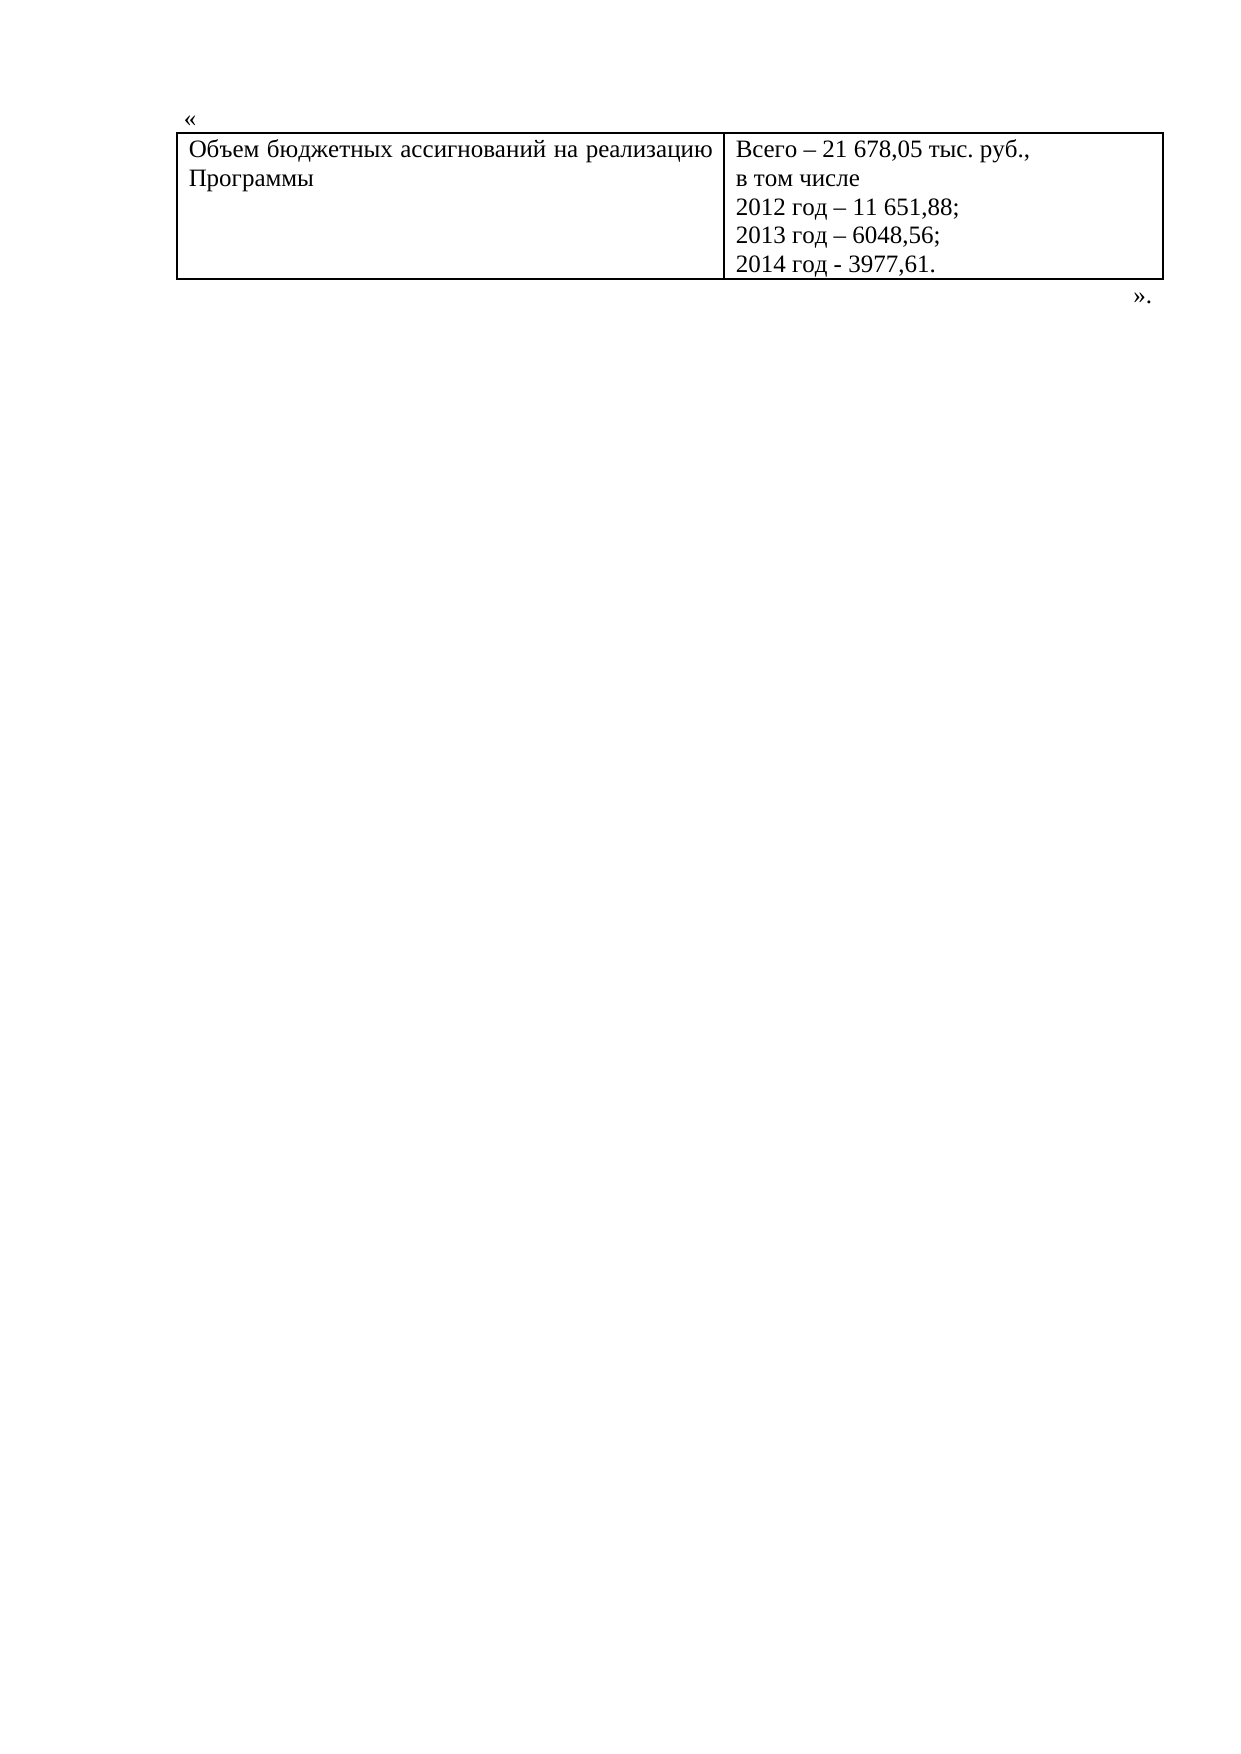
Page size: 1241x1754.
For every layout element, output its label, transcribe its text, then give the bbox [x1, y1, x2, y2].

table_header Всего – 21 678,05 тыс. руб., в том числе 2012 год – 11 651,88; 2013 год – 6048,56; 2014 год - 3977,61. [725, 134, 1162, 278]
text ». [177, 280, 1152, 309]
table_header Объем бюджетных ассигнований на реализацию Программы [178, 134, 723, 278]
text « [177, 103, 1152, 132]
